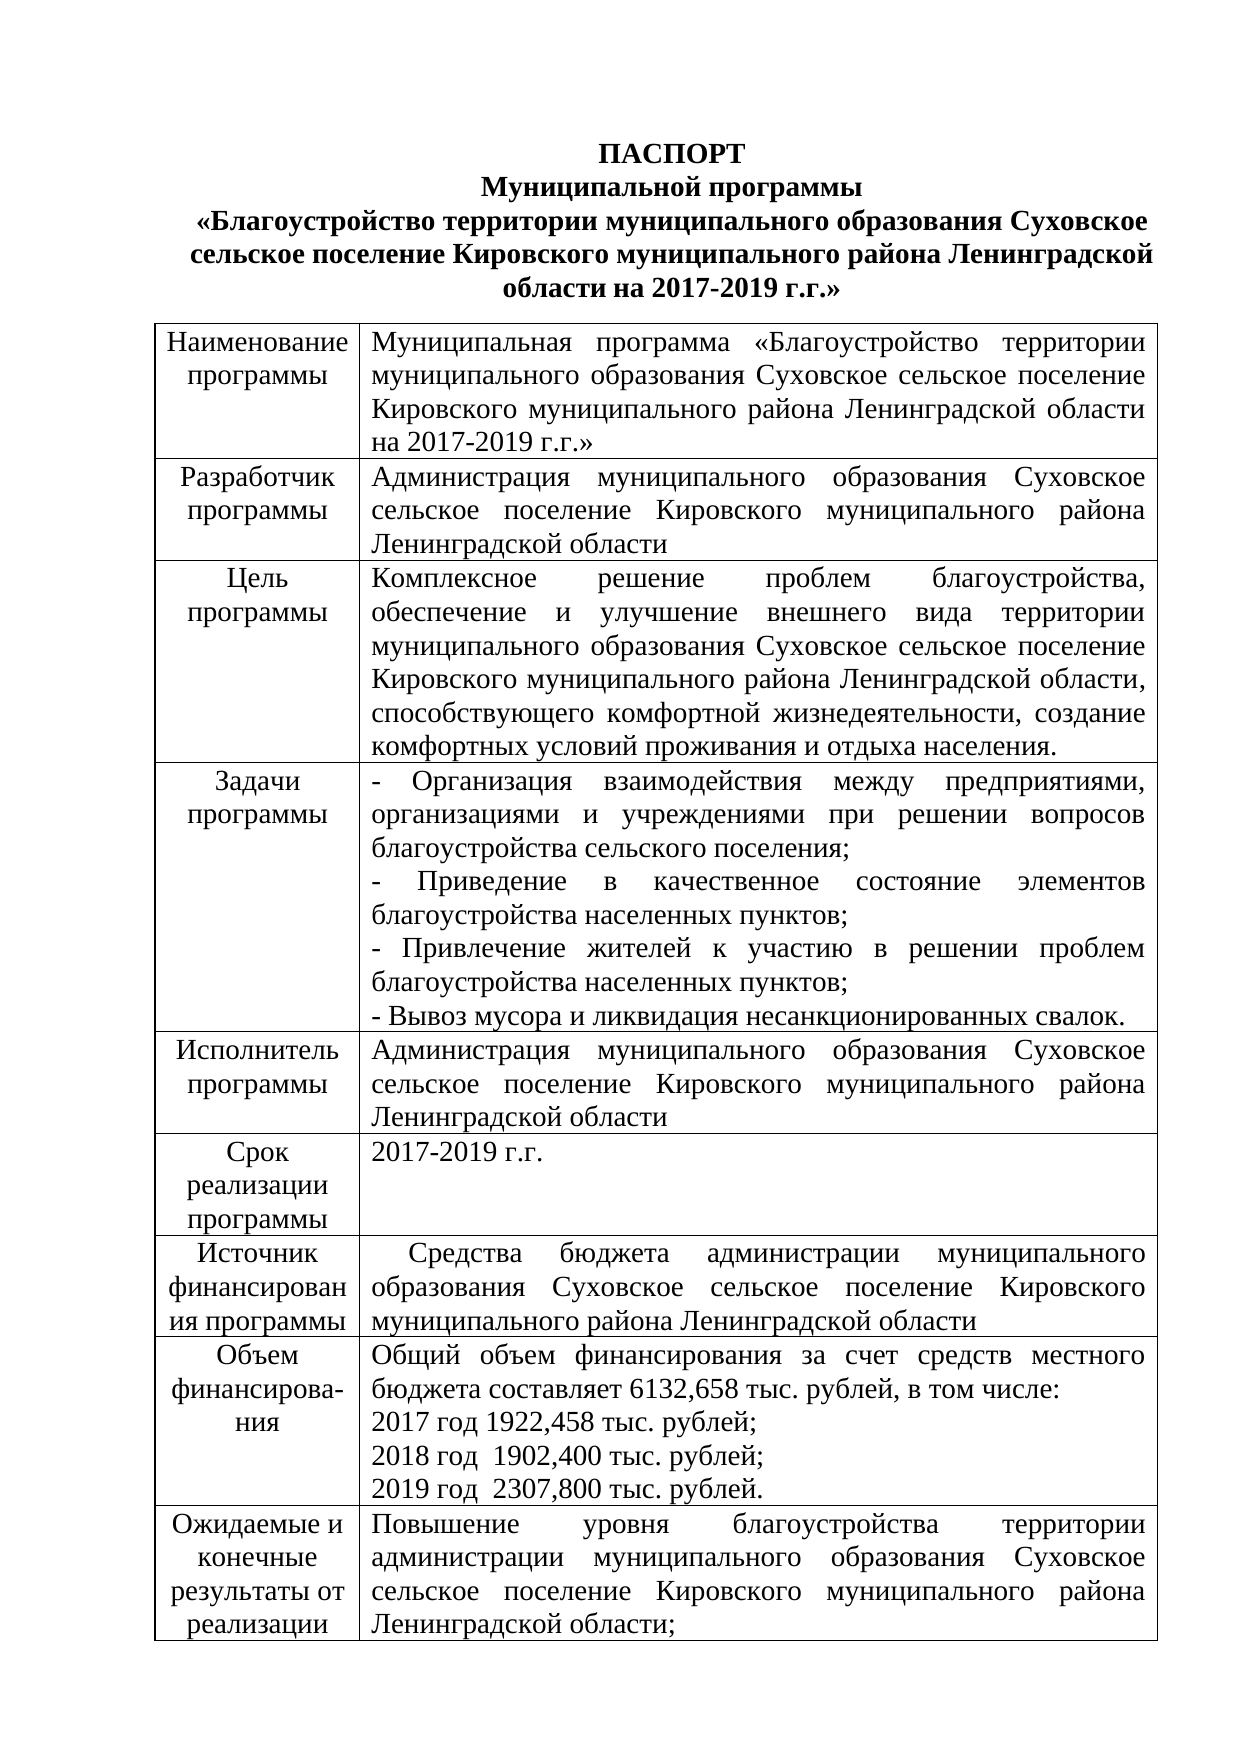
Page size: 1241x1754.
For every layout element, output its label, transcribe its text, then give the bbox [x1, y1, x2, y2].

table_header ПАСПОРТ Муниципальной программы «Благоустройство территории муниципального образования Суховское сельское поселение Кировского муниципального района Ленинградской области на 2017-2019 г.г.» [162, 136, 1181, 323]
table_cell Задачи программы [156, 763, 359, 1031]
table_cell Администрация муниципального образования Суховское сельское поселение Кировского муниципального района Ленинградской области [360, 459, 1157, 559]
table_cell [156, 1506, 359, 1640]
table_cell Муниципальная программа «Благоустройство территории муниципального образования Суховское сельское поселение Кировского муниципального района Ленинградской области на 2017-2019 г.г.» [360, 324, 1157, 458]
table_cell Средства бюджета администрации муниципального образования Суховское сельское поселение Кировского муниципального района Ленинградской области [360, 1236, 1157, 1336]
table_cell Срок реализации программы [156, 1134, 359, 1234]
table_cell Разработчик программы [156, 459, 359, 559]
table_cell Цель программы [156, 561, 359, 762]
table_cell Исполнитель программы [156, 1032, 359, 1133]
table_cell Комплексное решение проблем благоустройства, обеспечение и улучшение внешнего вида территории муниципального образования Суховское сельское поселение Кировского муниципального района Ленинградской области, способствующего комфортной жизнедеятельности, создание комфортных условий проживания и отдыха населения. [360, 561, 1157, 762]
table_cell 2017-2019 г.г. [360, 1134, 1157, 1234]
table_cell Общий объем финансирования за счет средств местного бюджета составляет 6132,658 тыс. рублей, в том числе: 2017 год 1922,458 тыс. рублей; 2018 год 1902,400 тыс. рублей; 2019 год 2307,800 тыс. рублей. [360, 1337, 1157, 1505]
table_cell Объем финансирова-ния [156, 1337, 359, 1505]
table_cell Источник финансирования программы [156, 1236, 359, 1336]
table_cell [360, 1506, 1157, 1640]
table_cell Наименование программы [156, 324, 359, 458]
table_cell - Организация взаимодействия между предприятиями, организациями и учреждениями при решении вопросов благоустройства сельского поселения; - Приведение в качественное состояние элементов благоустройства населенных пунктов; - Привлечение жителей к участию в решении проблем благоустройства населенных пунктов; - Вывоз мусора и ликвидация несанкционированных свалок. [360, 763, 1157, 1031]
table_cell Администрация муниципального образования Суховское сельское поселение Кировского муниципального района Ленинградской области [360, 1032, 1157, 1133]
